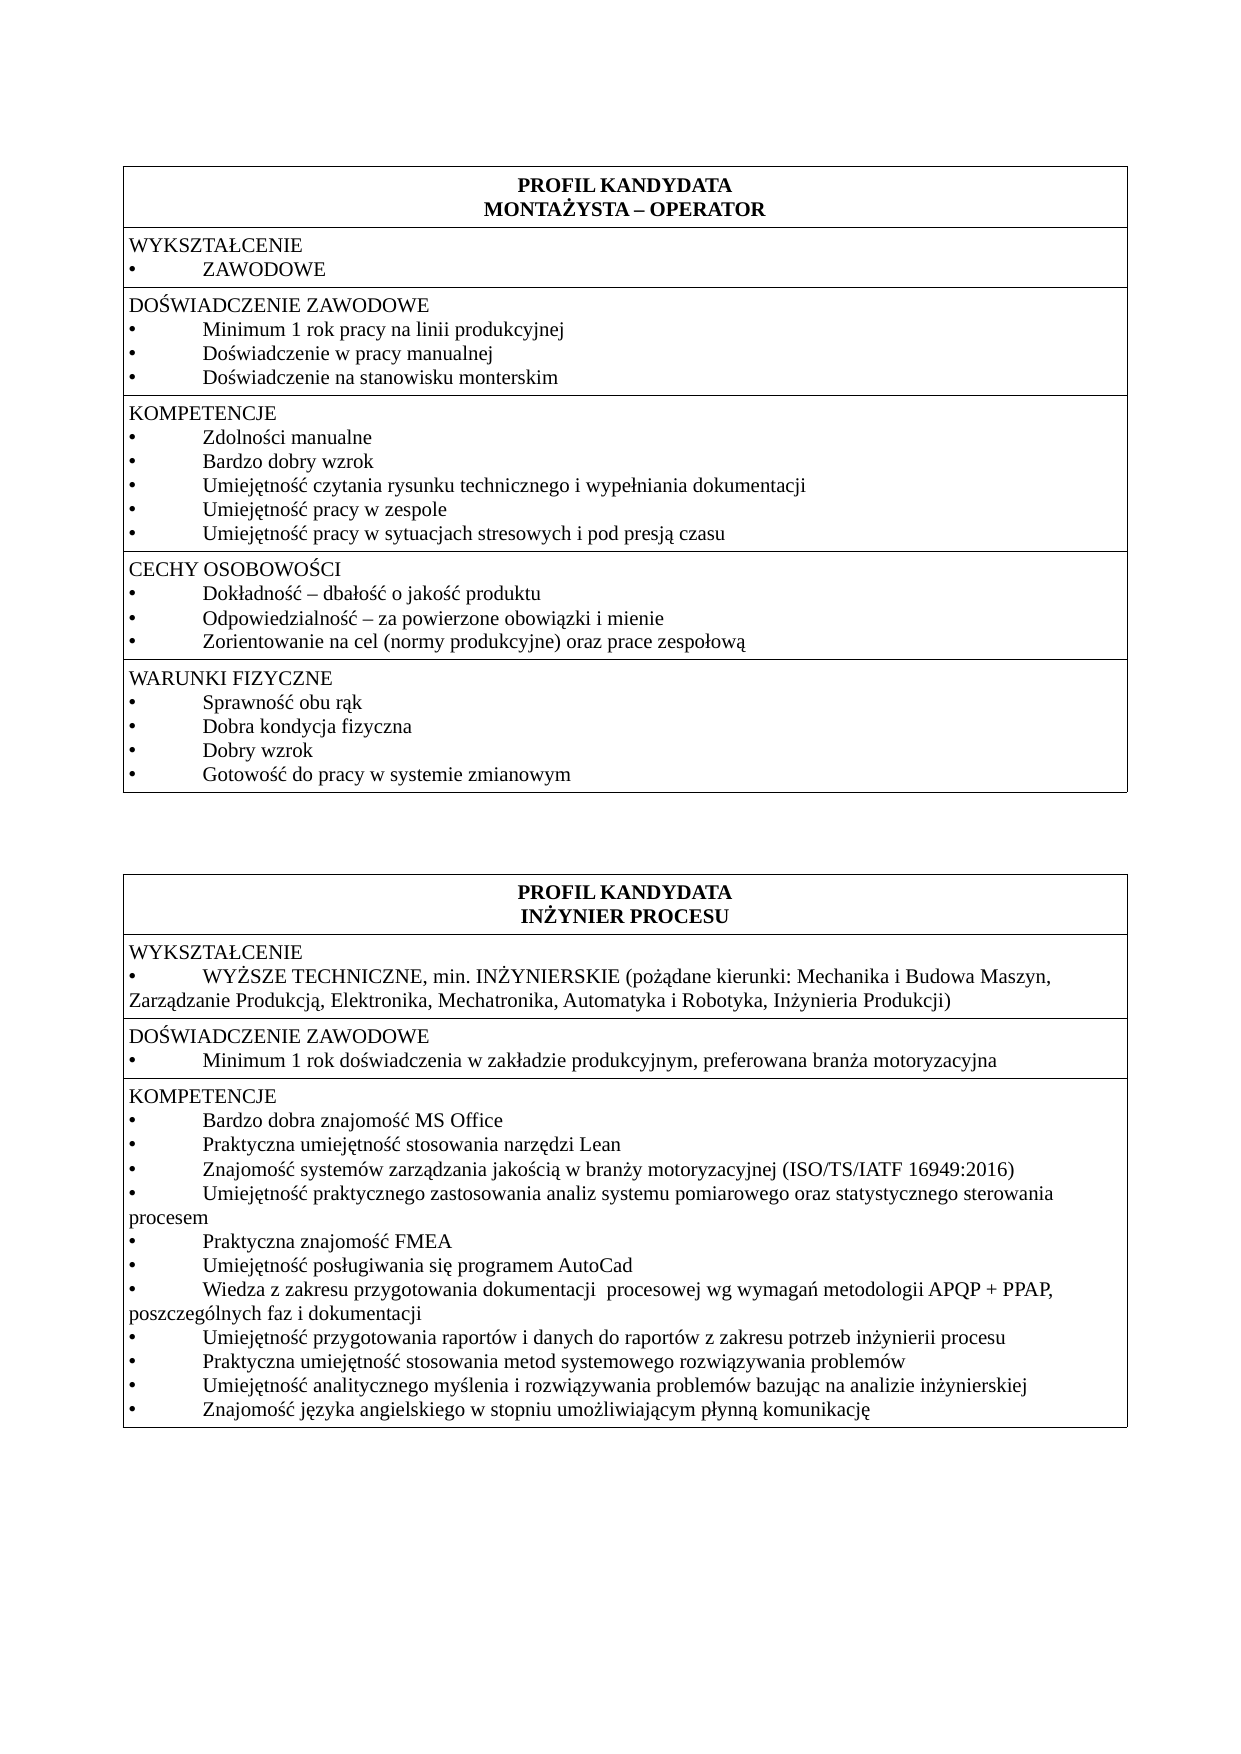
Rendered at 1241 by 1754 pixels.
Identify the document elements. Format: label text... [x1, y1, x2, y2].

table_cell WYKSZTAŁCENIE ZAWODOWE [124, 228, 1127, 286]
table_cell DOŚWIADCZENIE ZAWODOWE Minimum 1 rok pracy na linii produkcyjnej Doświadczenie w pracy manualnej Doświadczenie na stanowisku monterskim [124, 288, 1127, 395]
table_header PROFIL KANDYDATA MONTAŻYSTA – OPERATOR [124, 167, 1127, 226]
table_cell DOŚWIADCZENIE ZAWODOWE Minimum 1 rok doświadczenia w zakładzie produkcyjnym, preferowana branża motoryzacyjna [124, 1019, 1127, 1078]
table_cell WARUNKI FIZYCZNE Sprawność obu rąk Dobra kondycja fizyczna Dobry wzrok Gotowość do pracy w systemie zmianowym [124, 660, 1127, 792]
table_cell KOMPETENCJE Bardzo dobra znajomość MS Office Praktyczna umiejętność stosowania narzędzi Lean Znajomość systemów zarządzania jakością w branży motoryzacyjnej (ISO/TS/IATF 16949:2016) Umiejętność praktycznego zastosowania analiz systemu pomiarowego oraz statystycznego sterowania procesem Praktyczna znajomość FMEA Umiejętność posługiwania się programem AutoCad Wiedza z zakresu przygotowania dokumentacji procesowej wg wymagań metodologii APQP + PPAP, poszczególnych faz i dokumentacji Umiejętność przygotowania raportów i danych do raportów z zakresu potrzeb inżynierii procesu Praktyczna umiejętność stosowania metod systemowego rozwiązywania problemów Umiejętność analitycznego myślenia i rozwiązywania problemów bazując na analizie inżynierskiej Znajomość języka angielskiego w stopniu umożliwiającym płynną komunikację [124, 1079, 1127, 1427]
table_cell CECHY OSOBOWOŚCI Dokładność – dbałość o jakość produktu Odpowiedzialność – za powierzone obowiązki i mienie Zorientowanie na cel (normy produkcyjne) oraz prace zespołową [124, 552, 1127, 659]
table_cell KOMPETENCJE Zdolności manualne Bardzo dobry wzrok Umiejętność czytania rysunku technicznego i wypełniania dokumentacji Umiejętność pracy w zespole Umiejętność pracy w sytuacjach stresowych i pod presją czasu [124, 396, 1127, 551]
table_cell WYKSZTAŁCENIE WYŻSZE TECHNICZNE, min. INŻYNIERSKIE (pożądane kierunki: Mechanika i Budowa Maszyn, Zarządzanie Produkcją, Elektronika, Mechatronika, Automatyka i Robotyka, Inżynieria Produkcji) [124, 935, 1127, 1018]
table_header PROFIL KANDYDATA INŻYNIER PROCESU [124, 875, 1127, 934]
